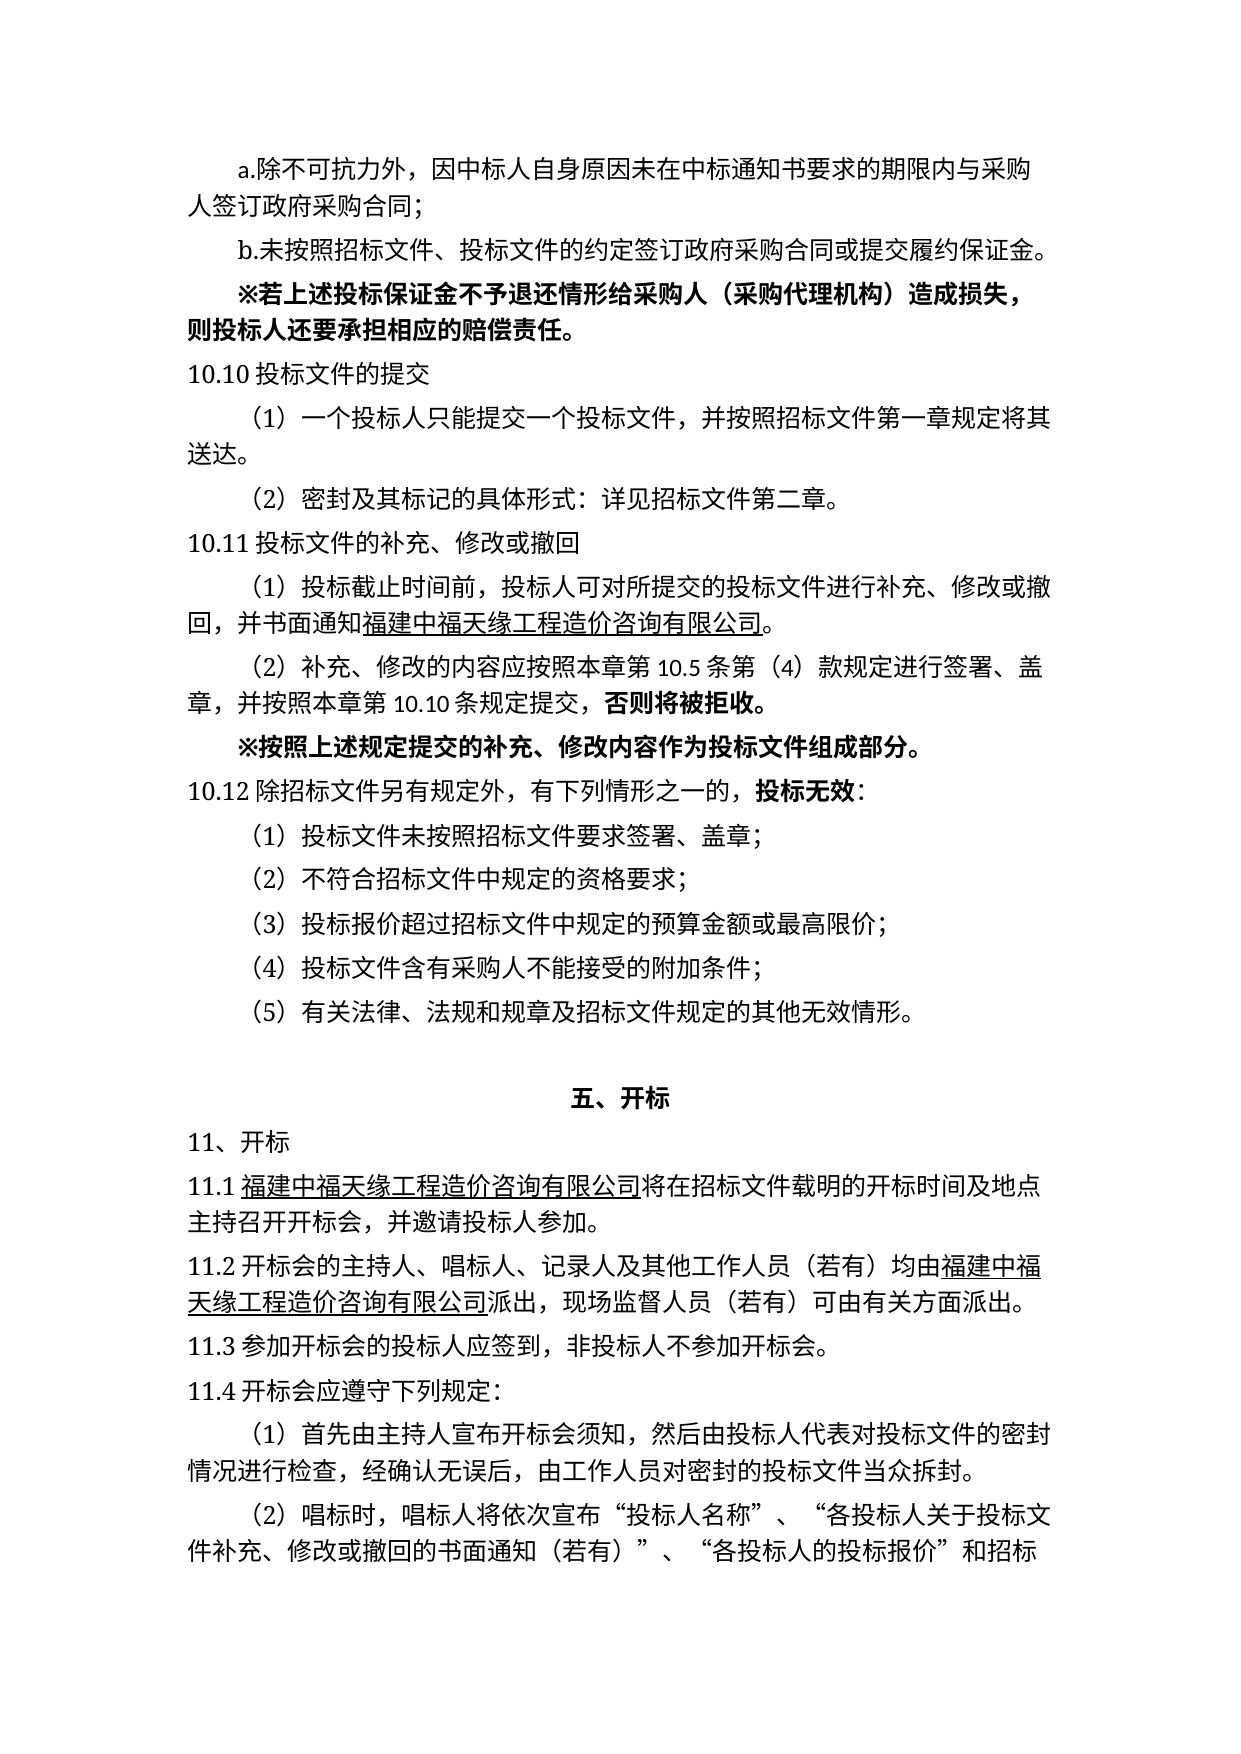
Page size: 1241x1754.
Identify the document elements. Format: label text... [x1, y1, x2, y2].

text 10.12除招标文件另有规定外，有下列情形之一的，投标无效： [187, 772, 1053, 808]
text b.未按照招标文件、投标文件的约定签订政府采购合同或提交履约保证金。 [187, 230, 1053, 267]
text 10.11投标文件的补充、修改或撤回 [187, 523, 1053, 559]
text （2）密封及其标记的具体形式：详见招标文件第二章。 [187, 479, 1053, 515]
text 11.1福建中福天缘工程造价咨询有限公司将在招标文件载明的开标时间及地点主持召开开标会，并邀请投标人参加。 [187, 1166, 1053, 1239]
text ※按照上述规定提交的补充、修改内容作为投标文件组成部分。 [187, 728, 1053, 764]
text （4）投标文件含有采购人不能接受的附加条件； [187, 948, 1053, 984]
text （1）一个投标人只能提交一个投标文件，并按照招标文件第一章规定将其送达。 [187, 399, 1053, 471]
text 11.4开标会应遵守下列规定： [187, 1371, 1053, 1407]
text 10.10投标文件的提交 [187, 355, 1053, 391]
text 11.2开标会的主持人、唱标人、记录人及其他工作人员（若有）均由福建中福天缘工程造价咨询有限公司派出，现场监督人员（若有）可由有关方面派出。 [187, 1247, 1053, 1319]
text （1）投标文件未按照招标文件要求签署、盖章； [187, 816, 1053, 852]
text 五、开标 [187, 1078, 1053, 1114]
text 11.3参加开标会的投标人应签到，非投标人不参加开标会。 [187, 1327, 1053, 1363]
text a.除不可抗力外，因中标人自身原因未在中标通知书要求的期限内与采购人签订政府采购合同； [187, 150, 1053, 222]
text （1）投标截止时间前，投标人可对所提交的投标文件进行补充、修改或撤回，并书面通知福建中福天缘工程造价咨询有限公司。 [187, 567, 1053, 640]
text 11、开标 [187, 1122, 1053, 1158]
text （2）不符合招标文件中规定的资格要求； [187, 860, 1053, 896]
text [187, 1495, 1053, 1568]
text （1）首先由主持人宣布开标会须知，然后由投标人代表对投标文件的密封情况进行检查，经确认无误后，由工作人员对密封的投标文件当众拆封。 [187, 1415, 1053, 1487]
text （5）有关法律、法规和规章及招标文件规定的其他无效情形。 [187, 992, 1053, 1028]
text ※若上述投标保证金不予退还情形给采购人（采购代理机构）造成损失，则投标人还要承担相应的赔偿责任。 [187, 274, 1053, 347]
text （3）投标报价超过招标文件中规定的预算金额或最高限价； [187, 904, 1053, 940]
text （2）补充、修改的内容应按照本章第10.5条第（4）款规定进行签署、盖章，并按照本章第10.10条规定提交，否则将被拒收。 [187, 647, 1053, 720]
